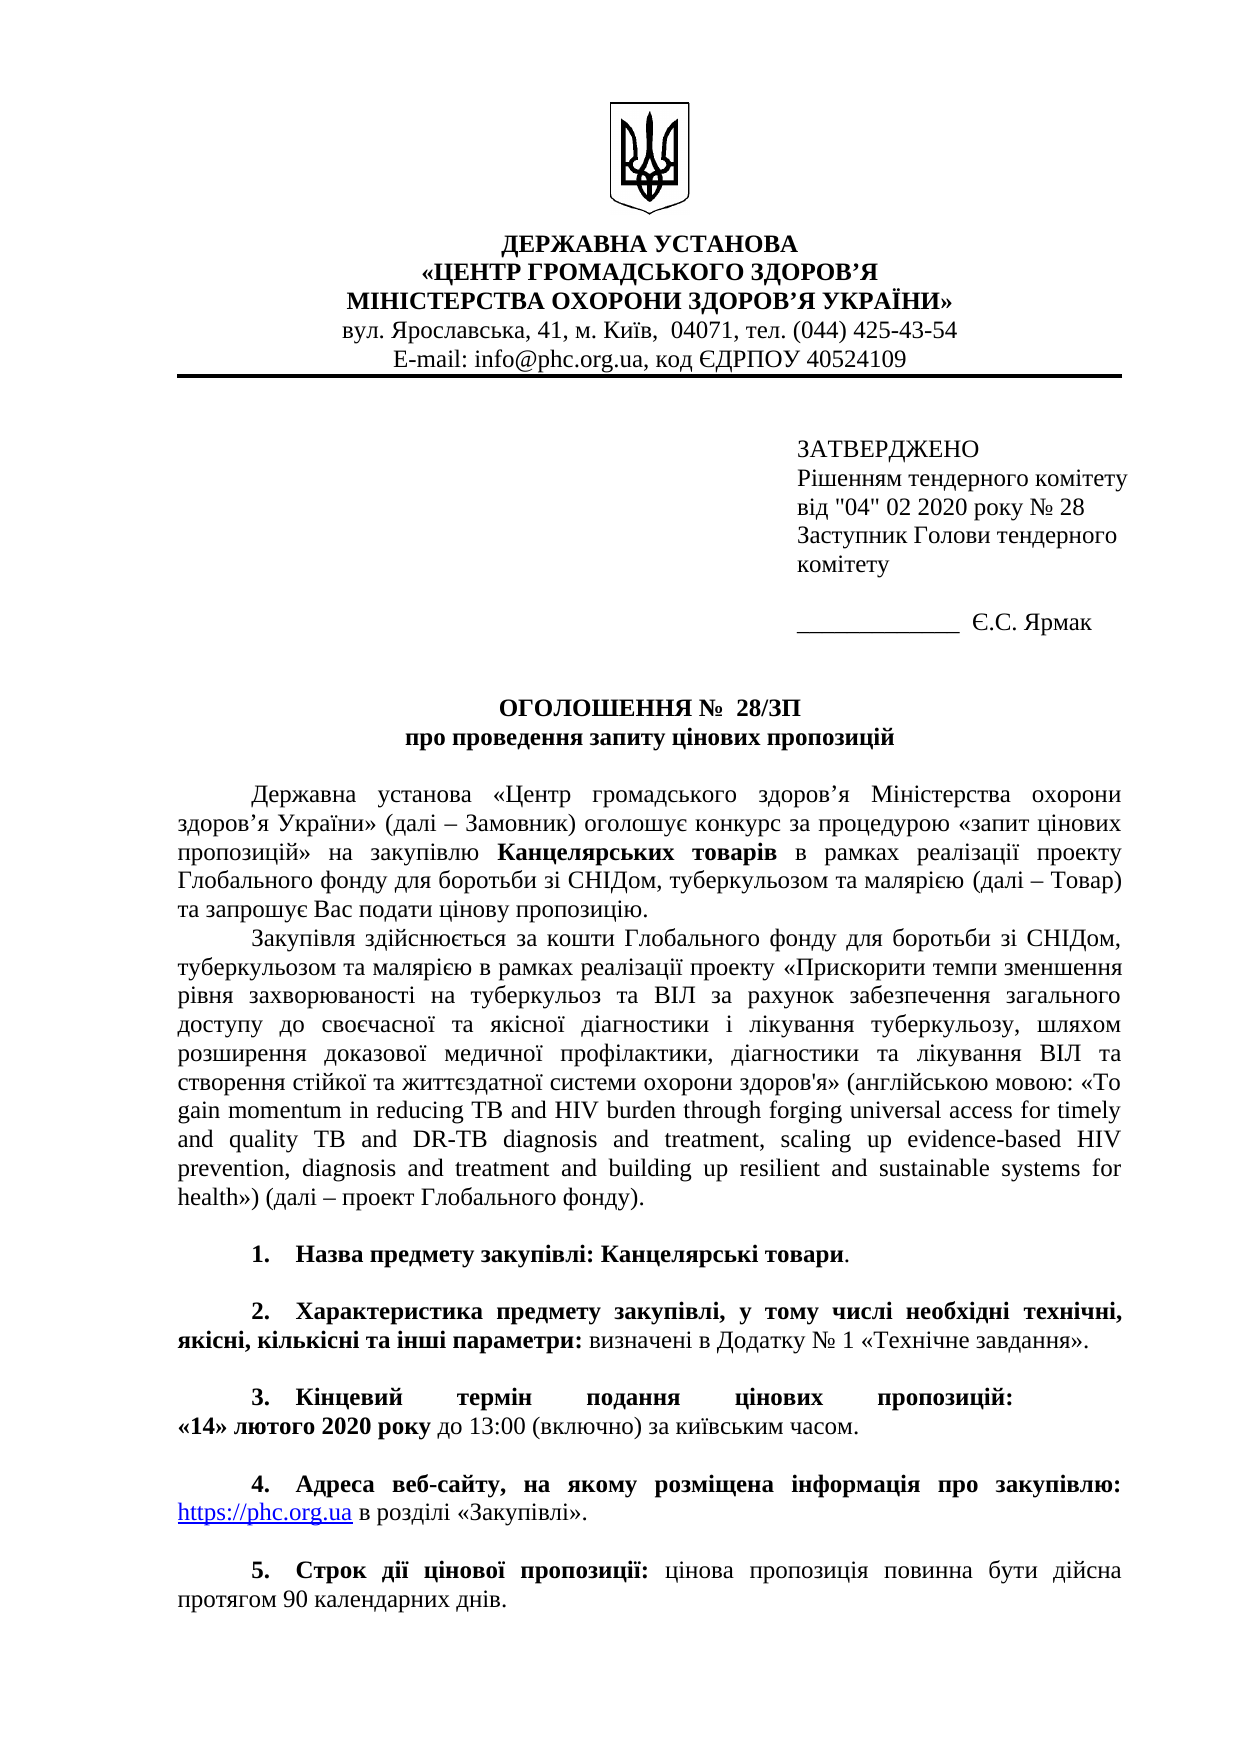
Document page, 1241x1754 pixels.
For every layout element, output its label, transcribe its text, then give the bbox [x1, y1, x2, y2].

list Назва предмету закупівлі: Канцелярські товари. [177, 1239, 1122, 1268]
text ДЕРЖАВНА УСТАНОВА [177, 229, 1122, 257]
text E-mail: info@phc.org.ua, код ЄДРПОУ 40524109 [177, 344, 1122, 374]
text Державна установа «Центр громадського здоров’я Міністерства охорони здоров’я України» (далі – Замовник) оголошує конкурс за процедурою «запит цінових пропозицій» на закупівлю Канцелярських товарів в рамках реалізації проекту Глобального фонду для боротьби зі СНІДом, туберкульозом та малярією (далі – Товар) та запрошує Вас подати цінову пропозицію. [177, 779, 1122, 923]
list Адреса веб-сайту, на якому розміщена інформація про закупівлю: https://phc.org.ua в розділі «Закупівлі». [177, 1469, 1122, 1526]
table_header ЗАТВЕРДЖЕНО Рішенням тендерного комітету від "04" 02 2020 року № 28 Заступник Голови тендерного комітету _____________ Є.С. Ярмак [207, 406, 1207, 693]
picture [610, 102, 690, 215]
text ОГОЛОШЕННЯ № 28/ЗП [177, 693, 1122, 722]
list Кінцевий термін подання цінових пропозицій: «14» лютого 2020 року до 13:00 (включно) за київським часом. [177, 1382, 1122, 1440]
text МІНІСТЕРСТВА ОХОРОНИ ЗДОРОВ’Я УКРАЇНИ» [177, 286, 1122, 315]
list Характеристика предмету закупівлі, у тому числі необхідні технічні, якісні, кількісні та інші параметри: визначені в Додатку № 1 «Технічне завдання». [177, 1296, 1122, 1354]
text Закупівля здійснюється за кошти Глобального фонду для боротьби зі СНІДом, туберкульозом та малярією в рамках реалізації проекту «Прискорити темпи зменшення рівня захворюваності на туберкульоз та ВІЛ за рахунок забезпечення загального доступу до своєчасної та якісної діагностики і лікування туберкульозу, шляхом розширення доказової медичної профілактики, діагностики та лікування ВІЛ та створення стійкої та життєздатної системи охорони здоров'я» (англійською мовою: «To gain momentum in reducing TB and HIV burden through forging universal access for timely and quality TB and DR-TB diagnosis and treatment, scaling up evidence-based HIV prevention, diagnosis and treatment and building up resilient and sustainable systems for health») (далі – проект Глобального фонду). [177, 923, 1122, 1211]
list Строк дії цінової пропозиції: цінова пропозиція повинна бути дійсна протягом 90 календарних днів. [177, 1555, 1122, 1612]
text про проведення запиту цінових пропозицій [177, 722, 1122, 751]
text вул. Ярославська, 41, м. Київ, 04071, тел. (044) 425-43-54 [177, 315, 1122, 344]
text «ЦЕНТР ГРОМАДСЬКОГО ЗДОРОВ’Я [177, 257, 1122, 286]
